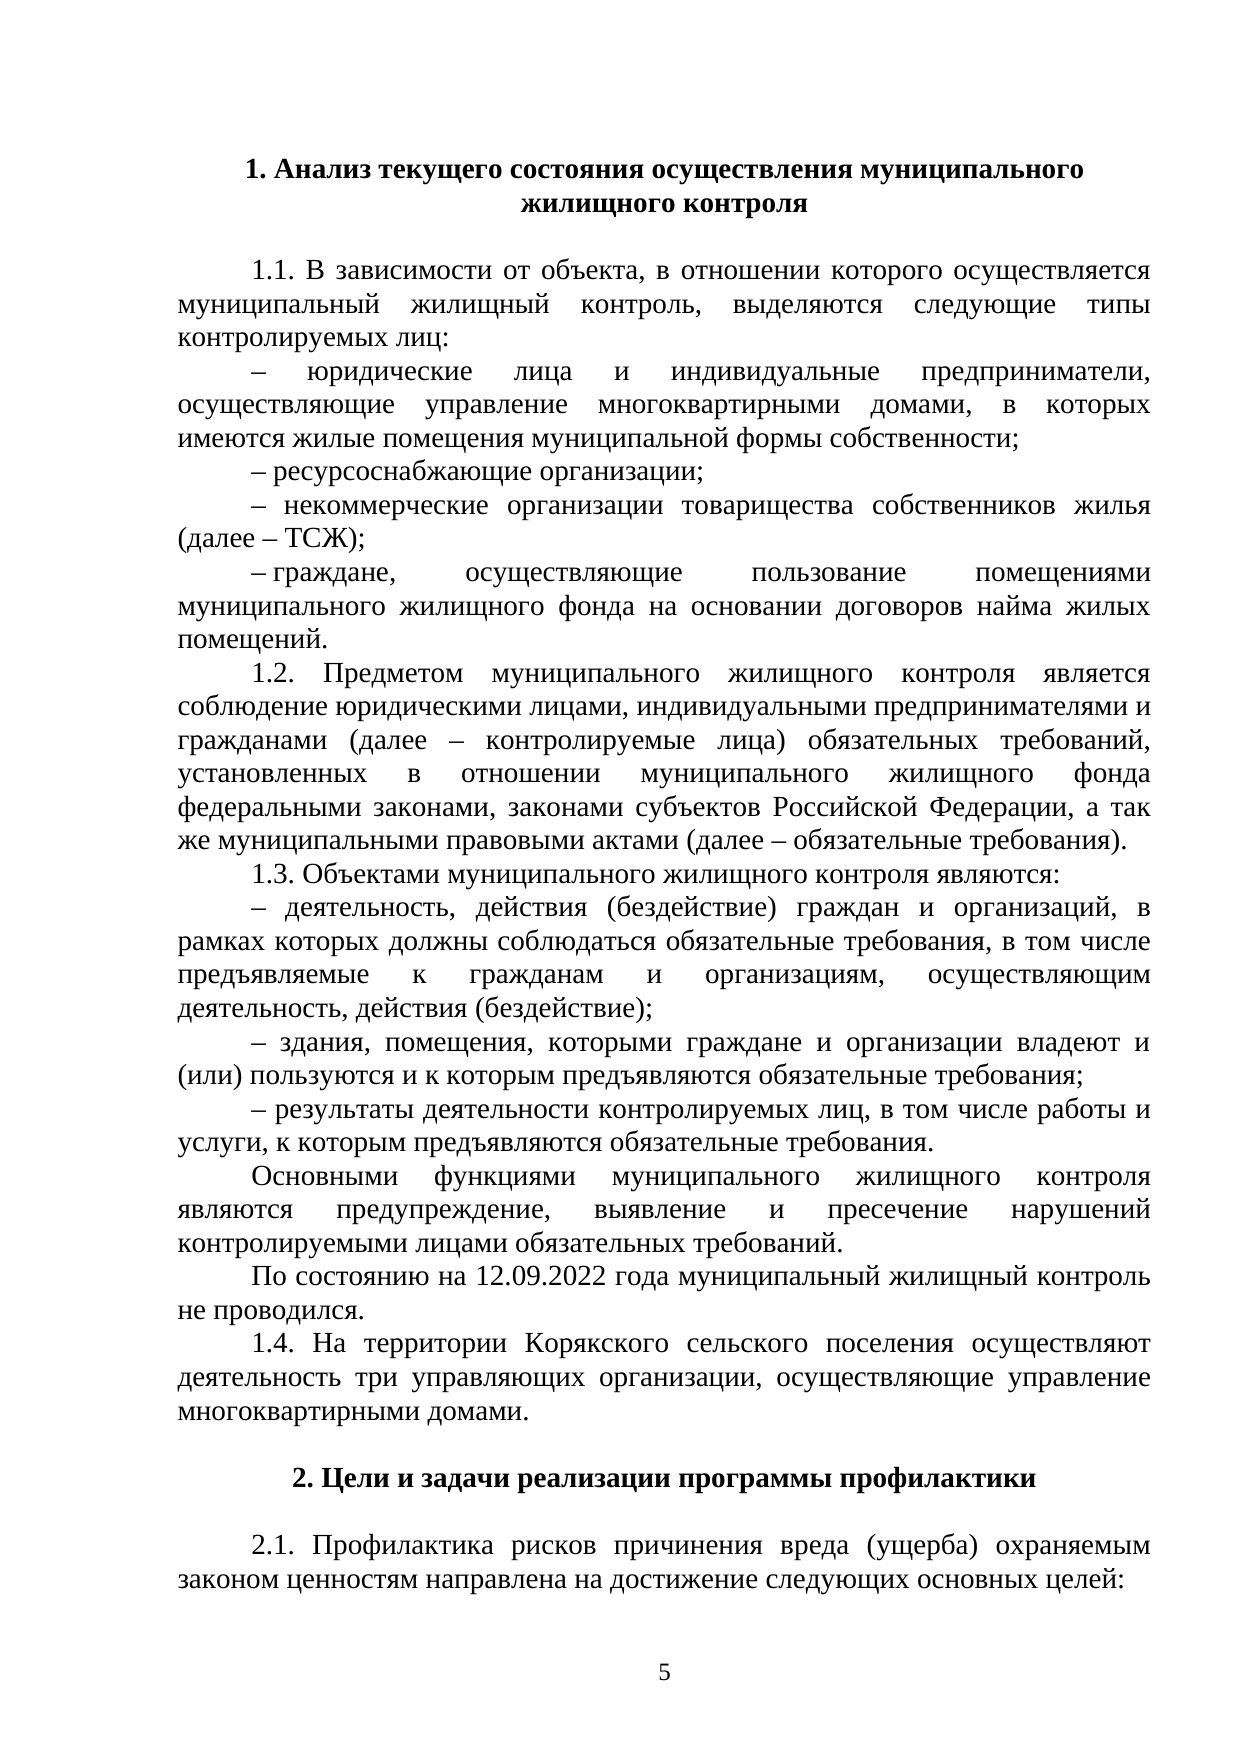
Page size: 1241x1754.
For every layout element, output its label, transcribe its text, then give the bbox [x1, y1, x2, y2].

text 1.2. Предметом муниципального жилищного контроля является соблюдение юридическими лицами, индивидуальными предпринимателями и гражданами (далее – контролируемые лица) обязательных требований, установленных в отношении муниципального жилищного фонда федеральными законами, законами субъектов Российской Федерации, а так же муниципальными правовыми актами (далее – обязательные требования). [177, 655, 1152, 856]
text 1.4. На территории Корякского сельского поселения осуществляют деятельность три управляющих организации, осуществляющие управление многоквартирными домами. [177, 1326, 1152, 1426]
text 2.1. Профилактика рисков причинения вреда (ущерба) охраняемым законом ценностям направлена на достижение следующих основных целей: [177, 1527, 1152, 1594]
text 1.3. Объектами муниципального жилищного контроля являются: [177, 856, 1152, 889]
text 1.1. В зависимости от объекта, в отношении которого осуществляется муниципальный жилищный контроль, выделяются следующие типы контролируемых лиц: [177, 252, 1152, 353]
text 1. Анализ текущего состояния осуществления муниципального жилищного контроля [177, 152, 1152, 219]
text Основными функциями муниципального жилищного контроля являются предупреждение, выявление и пресечение нарушений контролируемыми лицами обязательных требований. [177, 1158, 1152, 1258]
text – здания, помещения, которыми граждане и организации владеют и (или) пользуются и к которым предъявляются обязательные требования; [177, 1024, 1152, 1091]
text 2. Цели и задачи реализации программы профилактики [177, 1460, 1152, 1494]
text – юридические лица и индивидуальные предприниматели, осуществляющие управление многоквартирными домами, в которых имеются жилые помещения муниципальной формы собственности; [177, 353, 1152, 453]
text – деятельность, действия (бездействие) граждан и организаций, в рамках которых должны соблюдаться обязательные требования, в том числе предъявляемые к гражданам и организациям, осуществляющим деятельность, действия (бездействие); [177, 889, 1152, 1024]
text – ресурсоснабжающие организации; [177, 453, 1152, 487]
text – граждане, осуществляющие пользование помещениями муниципального жилищного фонда на основании договоров найма жилых помещений. [177, 554, 1152, 655]
text – результаты деятельности контролируемых лиц, в том числе работы и услуги, к которым предъявляются обязательные требования. [177, 1091, 1152, 1158]
text – некоммерческие организации товарищества собственников жилья (далее – ТСЖ); [177, 487, 1152, 554]
text По состоянию на 12.09.2022 года муниципальный жилищный контроль не проводился. [177, 1258, 1152, 1326]
